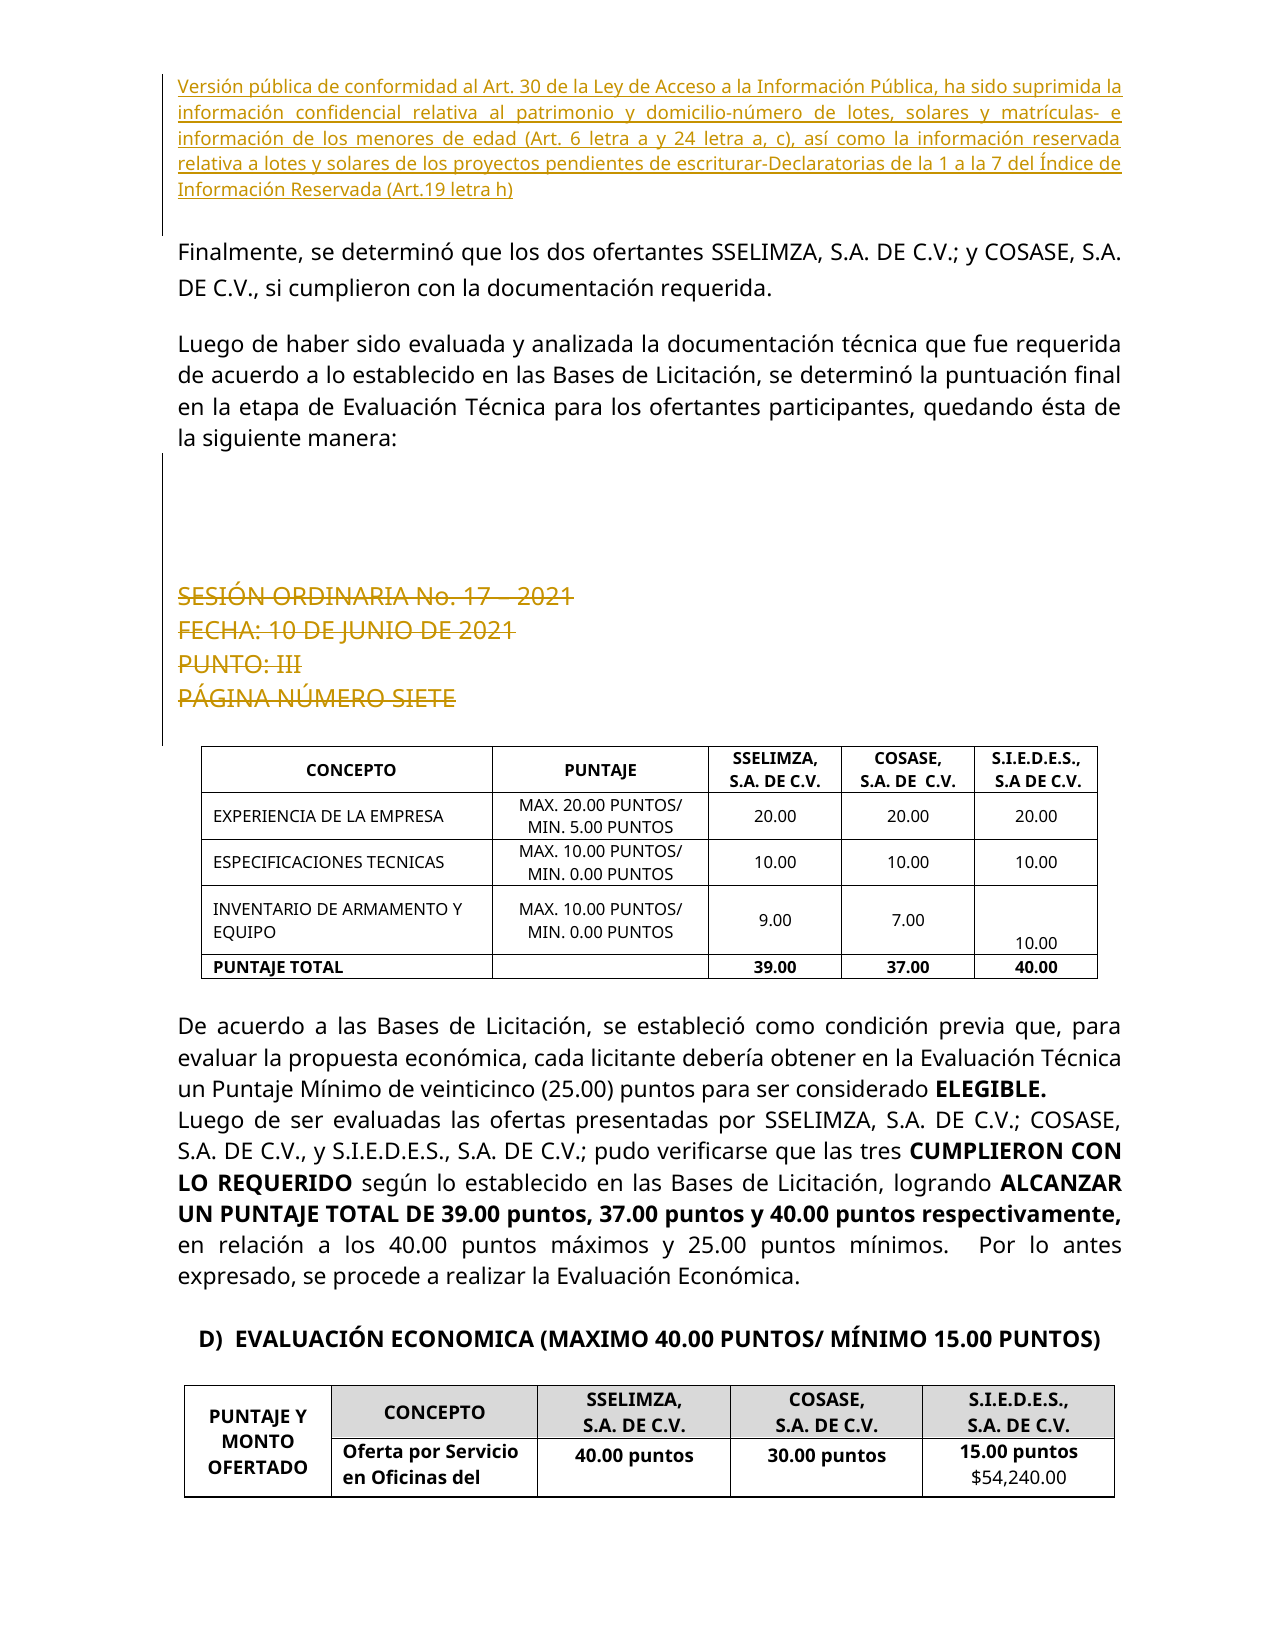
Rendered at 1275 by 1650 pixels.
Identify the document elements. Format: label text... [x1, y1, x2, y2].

table_cell INVENTARIO DE ARMAMENTO Y EQUIPO [202, 886, 492, 954]
table_header COSASE, S.A. DE C.V. [731, 1386, 922, 1437]
table_header SSELIMZA, S.A. DE C.V. [709, 747, 841, 792]
table_cell [493, 955, 708, 978]
table_cell 10.00 [842, 840, 974, 885]
table_cell 39.00 [709, 955, 841, 978]
table_header PUNTAJE Y MONTO OFERTADO [185, 1386, 331, 1496]
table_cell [332, 1439, 537, 1496]
table_cell 10.00 [709, 840, 841, 885]
table_header S.I.E.D.E.S., S.A. DE C.V. [923, 1386, 1114, 1437]
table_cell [731, 1439, 922, 1496]
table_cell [923, 1439, 1114, 1496]
table_header CONCEPTO [202, 747, 492, 792]
table_cell 10.00 [975, 886, 1097, 954]
table_cell PUNTAJE TOTAL [202, 955, 492, 978]
table_cell 20.00 [709, 793, 841, 839]
table_header S.I.E.D.E.S., S.A DE C.V. [975, 747, 1097, 792]
table_cell 20.00 [975, 793, 1097, 839]
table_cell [538, 1439, 730, 1496]
table_cell 9.00 [709, 886, 841, 954]
text De acuerdo a las Bases de Licitación, se estableció como condición previa que, para evaluar la propuesta económica, cada licitante debería obtener en la Evaluación Técnica un Puntaje Mínimo de veinticinco (25.00) puntos para ser considerado ELEGIBLE. [177, 1010, 1122, 1104]
table_cell 37.00 [842, 955, 974, 978]
table_cell 10.00 [975, 840, 1097, 885]
table_header COSASE, S.A. DE C.V. [842, 747, 974, 792]
table_cell 7.00 [842, 886, 974, 954]
table_cell 20.00 [842, 793, 974, 839]
table_header SSELIMZA, S.A. DE C.V. [538, 1386, 730, 1437]
table_cell EXPERIENCIA DE LA EMPRESA [202, 793, 492, 839]
table_cell MAX. 10.00 PUNTOS/ MIN. 0.00 PUNTOS [493, 886, 708, 954]
table_header PUNTAJE [493, 747, 708, 792]
text Luego de ser evaluadas las ofertas presentadas por SSELIMZA, S.A. DE C.V.; COSASE, S.A. DE C.V., y S.I.E.D.E.S., S.A. DE C.V.; pudo verificarse que las tres CUMPLIERON CON LO REQUERIDO según lo establecido en las Bases de Licitación, logrando ALCANZAR UN PUNTAJE TOTAL DE 39.00 puntos, 37.00 puntos y 40.00 puntos respectivamente, en relación a los 40.00 puntos máximos y 25.00 puntos mínimos. Por lo antes expresado, se procede a realizar la Evaluación Económica. [177, 1104, 1122, 1292]
list D) EVALUACIÓN ECONOMICA (MAXIMO 40.00 PUNTOS/ MÍNIMO 15.00 PUNTOS) [177, 1323, 1122, 1354]
table_cell MAX. 20.00 PUNTOS/ MIN. 5.00 PUNTOS [493, 793, 708, 839]
table_cell 40.00 [975, 955, 1097, 978]
list Luego de haber sido evaluada y analizada la documentación técnica que fue requerida de acuerdo a lo establecido en las Bases de Licitación, se determinó la puntuación final en la etapa de Evaluación Técnica para los ofertantes participantes, quedando ésta de la siguiente manera: [177, 328, 1122, 453]
table_cell MAX. 10.00 PUNTOS/ MIN. 0.00 PUNTOS [493, 840, 708, 885]
table_cell ESPECIFICACIONES TECNICAS [202, 840, 492, 885]
list Finalmente, se determinó que los dos ofertantes SSELIMZA, S.A. DE C.V.; y COSASE, S.A. DE C.V., si cumplieron con la documentación requerida. [177, 236, 1122, 303]
table_header CONCEPTO [332, 1386, 537, 1437]
